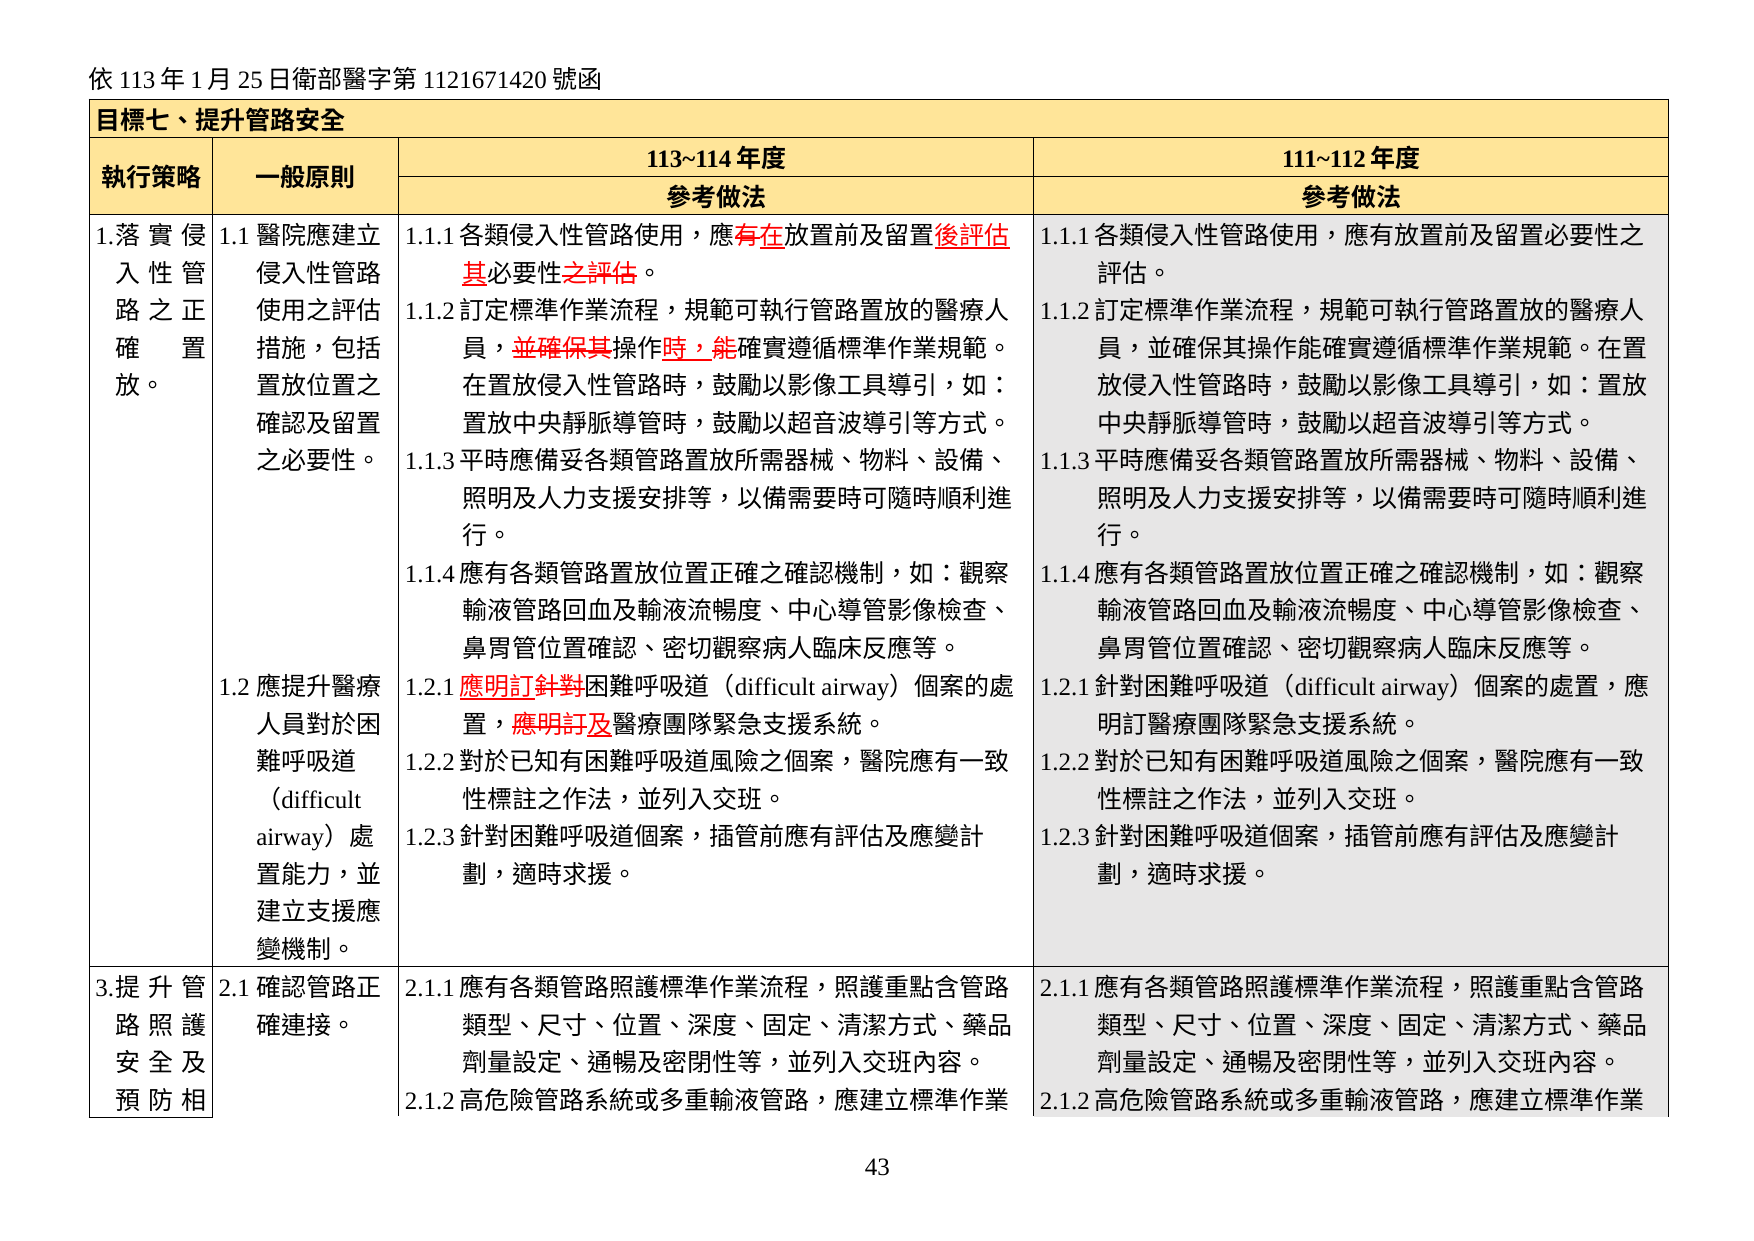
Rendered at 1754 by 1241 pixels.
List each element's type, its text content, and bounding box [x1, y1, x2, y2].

table_header 目標七、提升管路安全 [90, 100, 1668, 137]
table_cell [1034, 967, 1668, 1117]
table_cell 提升管路照護安全及預防相關傷害。 [90, 967, 212, 1117]
table_cell 1.2.1應明訂針對困難呼吸道（difficult airway）個案的處置，應明訂及醫療團隊緊急支援系統。 1.2.2對於已知有困難呼吸道風險之個案，醫院應有一致性標註之作法，並列入交班。 1.2.3針對困難呼吸道個案，插管前應有評估及應變計劃，適時求援。 [399, 665, 1033, 966]
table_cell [399, 967, 1034, 1117]
table_cell 落實侵入性管路之正確置放。 [90, 215, 212, 966]
table_cell 參考做法 [1034, 177, 1668, 214]
table_cell 參考做法 [399, 177, 1033, 214]
table_cell 應提升醫療人員對於困難呼吸道（difficult airway）處置能力，並建立支援應變機制。 [213, 665, 398, 966]
table_cell 一般原則 [213, 138, 398, 214]
table_cell 113~114年度 [399, 138, 1033, 176]
table_cell 確認管路正確連接。 [213, 967, 399, 1117]
table_cell 醫院應建立侵入性管路使用之評估措施，包括置放位置之確認及留置之必要性。 [213, 215, 398, 665]
table_cell 1.2.1針對困難呼吸道（difficult airway）個案的處置，應明訂醫療團隊緊急支援系統。 1.2.2對於已知有困難呼吸道風險之個案，醫院應有一致性標註之作法，並列入交班。 1.2.3針對困難呼吸道個案，插管前應有評估及應變計劃，適時求援。 [1034, 665, 1668, 966]
table_cell 111~112年度 [1034, 138, 1668, 176]
table_cell 1.1.1各類侵入性管路使用，應有在放置前及留置後評估其必要性之評估。 1.1.2訂定標準作業流程，規範可執行管路置放的醫療人員，並確保其操作時，能確實遵循標準作業規範。在置放侵入性管路時，鼓勵以影像工具導引，如：置放中央靜脈導管時，鼓勵以超音波導引等方式。 1.1.3平時應備妥各類管路置放所需器械、物料、設備、照明及人力支援安排等，以備需要時可隨時順利進行。 1.1.4應有各類管路置放位置正確之確認機制，如：觀察輸液管路回血及輸液流暢度、中心導管影像檢查、鼻胃管位置確認、密切觀察病人臨床反應等。 [399, 215, 1033, 665]
table_cell 1.1.1各類侵入性管路使用，應有放置前及留置必要性之評估。 1.1.2訂定標準作業流程，規範可執行管路置放的醫療人員，並確保其操作能確實遵循標準作業規範。在置放侵入性管路時，鼓勵以影像工具導引，如：置放中央靜脈導管時，鼓勵以超音波導引等方式。 1.1.3平時應備妥各類管路置放所需器械、物料、設備、照明及人力支援安排等，以備需要時可隨時順利進行。 1.1.4應有各類管路置放位置正確之確認機制，如：觀察輸液管路回血及輸液流暢度、中心導管影像檢查、鼻胃管位置確認、密切觀察病人臨床反應等。 [1034, 215, 1668, 665]
table_cell 執行策略 [90, 138, 212, 214]
